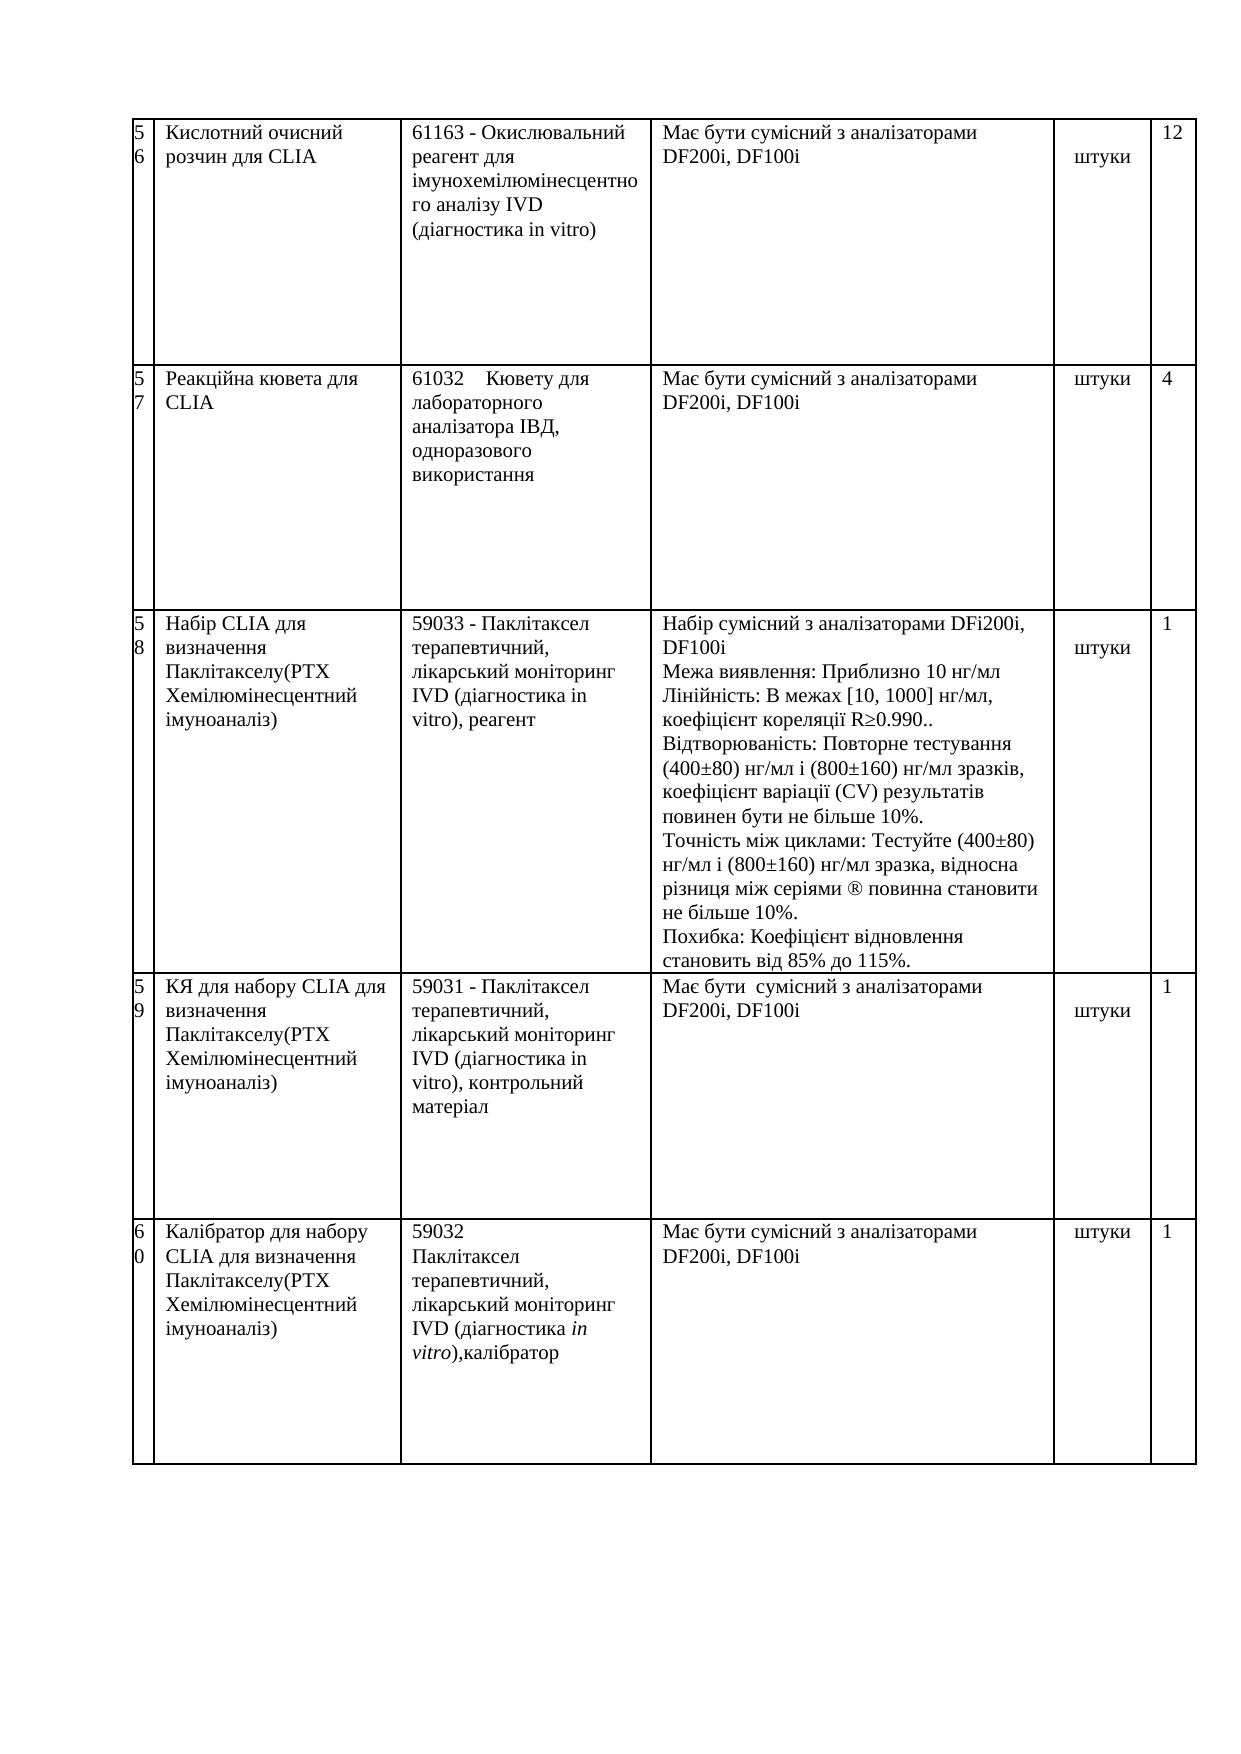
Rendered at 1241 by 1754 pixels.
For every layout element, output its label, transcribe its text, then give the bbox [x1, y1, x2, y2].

table_cell 61163 - Окислювальний реагент для імунохемілюмінесцентного аналізу IVD (діагностика in vitro) [402, 120, 650, 363]
table_cell 59033 - Паклітаксел терапевтичний, лікарський моніторинг IVD (діагностика in vitro), реагент [402, 611, 650, 972]
table_cell 61032 Кювету для лабораторного аналізатора ІВД, одноразового використання [402, 366, 650, 609]
table_cell КЯ для набору CLIA для визначення Паклітакселу(PTX Хемілюмінесцентний імуноаналіз) [155, 974, 400, 1217]
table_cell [652, 120, 1053, 363]
table_cell Реакційна кювета для CLIA [155, 366, 400, 609]
table_cell штуки [1055, 120, 1150, 363]
table_cell штуки [1055, 366, 1150, 609]
table_cell Набір сумісний з аналізаторами DFi200i, DF100i Межа виявлення: Приблизно 10 нг/мл Лінійність: В межах [10, 1000] нг/мл, коефіцієнт кореляції R≥0.990.. Відтворюваність: Повторне тестування (400±80) нг/мл і (800±160) нг/мл зразків, коефіцієнт варіації (CV) результатів повинен бути не більше 10%. Точність між циклами: Тестуйте (400±80) нг/мл і (800±160) нг/мл зразка, відносна різниця між серіями ® повинна становити не більше 10%. Похибка: Коефіцієнт відновлення становить від 85% до 115%. [652, 611, 1053, 972]
table_cell 12 [1152, 120, 1195, 363]
table_cell Має бути сумісний з аналізаторами DF200i, DF100i [652, 974, 1053, 1217]
table_cell штуки [1055, 1220, 1150, 1463]
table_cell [652, 1220, 1053, 1463]
table_cell Калібратор для набору CLIA для визначення Паклітакселу(PTX Хемілюмінесцентний імуноаналіз) [155, 1220, 400, 1463]
table_cell 59031 - Паклітаксел терапевтичний, лікарський моніторинг IVD (діагностика in vitro), контрольний матеріал [402, 974, 650, 1217]
table_cell штуки [1055, 974, 1150, 1217]
table_cell 60 [134, 1220, 153, 1463]
table_cell 4 [1152, 366, 1195, 609]
table_cell 58 [134, 611, 153, 972]
table_cell 57 [134, 366, 153, 609]
table_cell Кислотний очисний розчин для CLIA [155, 120, 400, 363]
table_cell Має бути сумісний з аналізаторами DF200i, DF100i [652, 366, 1053, 609]
table_cell 59032 Паклітаксел терапевтичний, лікарський моніторинг IVD (діагностика in vitro),калібратор [402, 1220, 650, 1463]
table_cell 1 [1152, 611, 1195, 972]
table_cell Набір CLIA для визначення Паклітакселу(PTX Хемілюмінесцентний імуноаналіз) [155, 611, 400, 972]
table_cell 56 [134, 120, 153, 363]
table_cell 59 [134, 974, 153, 1217]
table_cell 1 [1152, 974, 1195, 1217]
table_cell 1 [1152, 1220, 1195, 1463]
table_cell штуки [1055, 611, 1150, 972]
